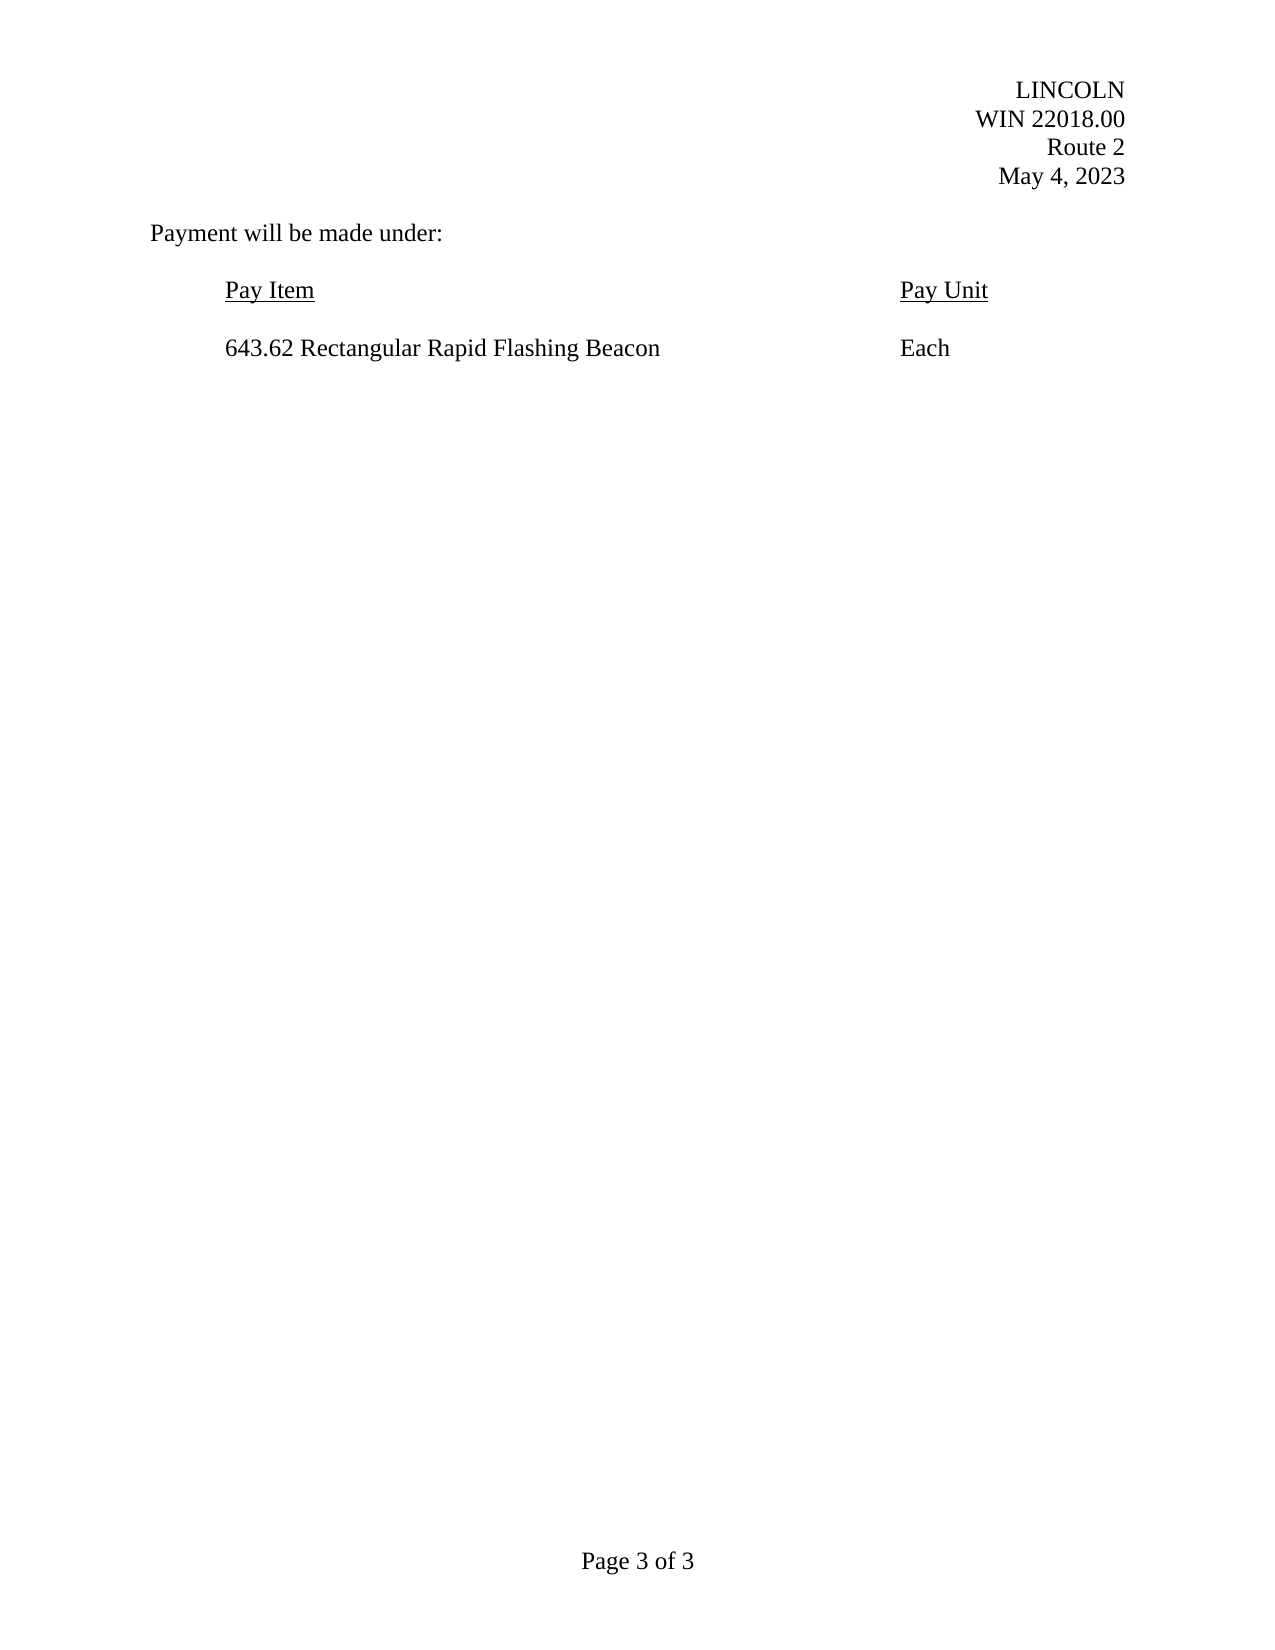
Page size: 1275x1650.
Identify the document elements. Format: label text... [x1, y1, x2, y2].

text 643.62 Rectangular Rapid Flashing Beacon Each [150, 333, 1125, 362]
text Payment will be made under: [150, 218, 1125, 247]
text Pay Item Pay Unit [150, 276, 1125, 304]
